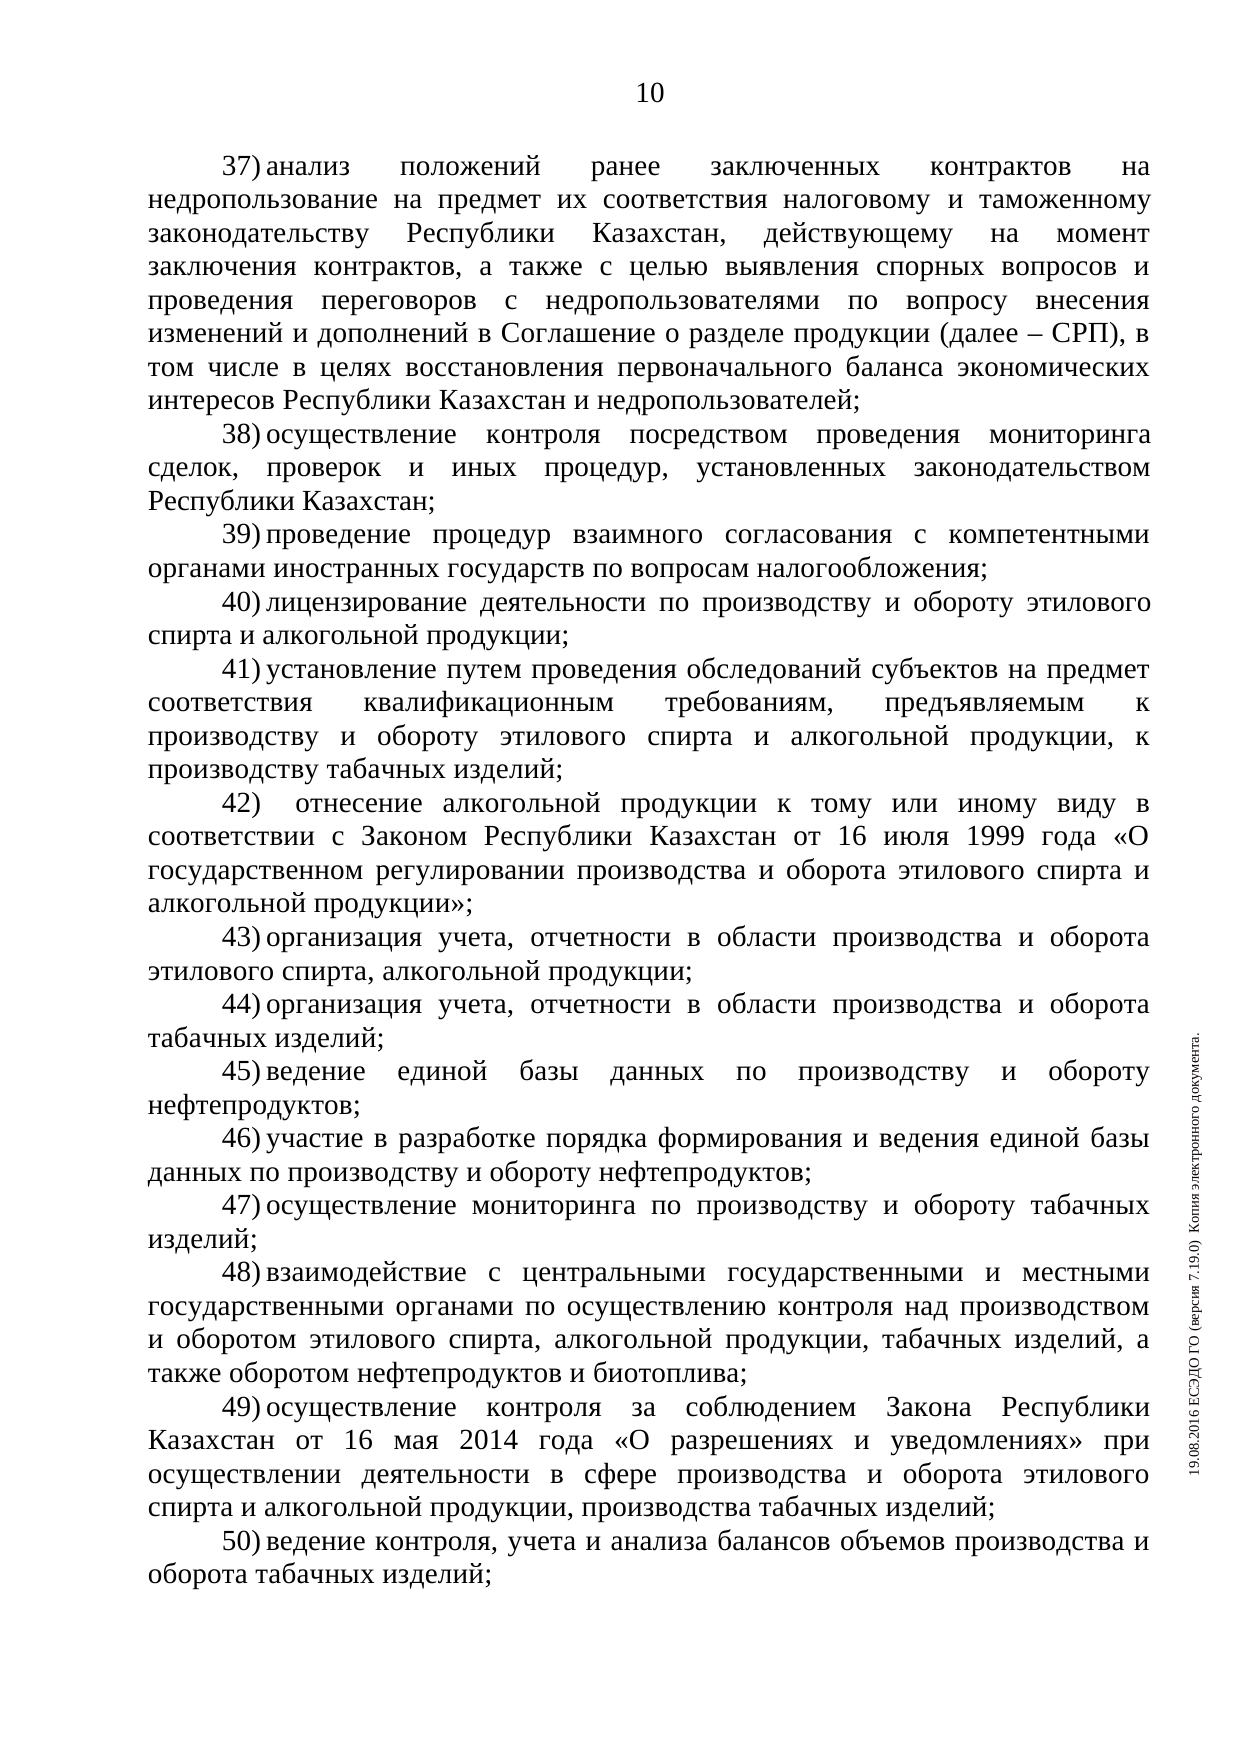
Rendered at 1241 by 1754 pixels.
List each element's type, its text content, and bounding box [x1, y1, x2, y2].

list проведение процедур взаимного согласования с компетентными органами иностранных государств по вопросам налогообложения; [148, 517, 1152, 584]
list лицензирование деятельности по производству и обороту этилового спирта и алкогольной продукции; [148, 584, 1152, 651]
list анализ положений ранее заключенных контрактов на недропользование на предмет их соответствия налоговому и таможенному законодательству Республики Казахстан, действующему на момент заключения контрактов, а также с целью выявления спорных вопросов и проведения переговоров с недропользователями по вопросу внесения изменений и дополнений в Соглашение о разделе продукции (далее – СРП), в том числе в целях восстановления первоначального баланса экономических интересов Республики Казахстан и недропользователей; [148, 148, 1152, 416]
list ведение контроля, учета и анализа балансов объемов производства и оборота табачных изделий; [148, 1523, 1152, 1590]
list взаимодействие с центральными государственными и местными государственными органами по осуществлению контроля над производством и оборотом этилового спирта, алкогольной продукции, табачных изделий, а также оборотом нефтепродуктов и биотоплива; [148, 1254, 1152, 1389]
list организация учета, отчетности в области производства и оборота этилового спирта, алкогольной продукции; [148, 919, 1152, 986]
list организация учета, отчетности в области производства и оборота табачных изделий; [148, 986, 1152, 1053]
list осуществление контроля за соблюдением Закона Республики Казахстан от 16 мая 2014 года «О разрешениях и уведомлениях» при осуществлении деятельности в сфере производства и оборота этилового спирта и алкогольной продукции, производства табачных изделий; [148, 1389, 1152, 1523]
list отнесение алкогольной продукции к тому или иному виду в соответствии с Законом Республики Казахстан от 16 июля 1999 года «О государственном регулировании производства и оборота этилового спирта и алкогольной продукции»; [148, 785, 1152, 919]
list установление путем проведения обследований субъектов на предмет соответствия квалификационным требованиям, предъявляемым к производству и обороту этилового спирта и алкогольной продукции, к производству табачных изделий; [148, 651, 1152, 785]
list участие в разработке порядка формирования и ведения единой базы данных по производству и обороту нефтепродуктов; [148, 1120, 1152, 1187]
list осуществление контроля посредством проведения мониторинга сделок, проверок и иных процедур, установленных законодательством Республики Казахстан; [148, 416, 1152, 517]
list ведение единой базы данных по производству и обороту нефтепродуктов; [148, 1053, 1152, 1120]
list осуществление мониторинга по производству и обороту табачных изделий; [148, 1187, 1152, 1254]
